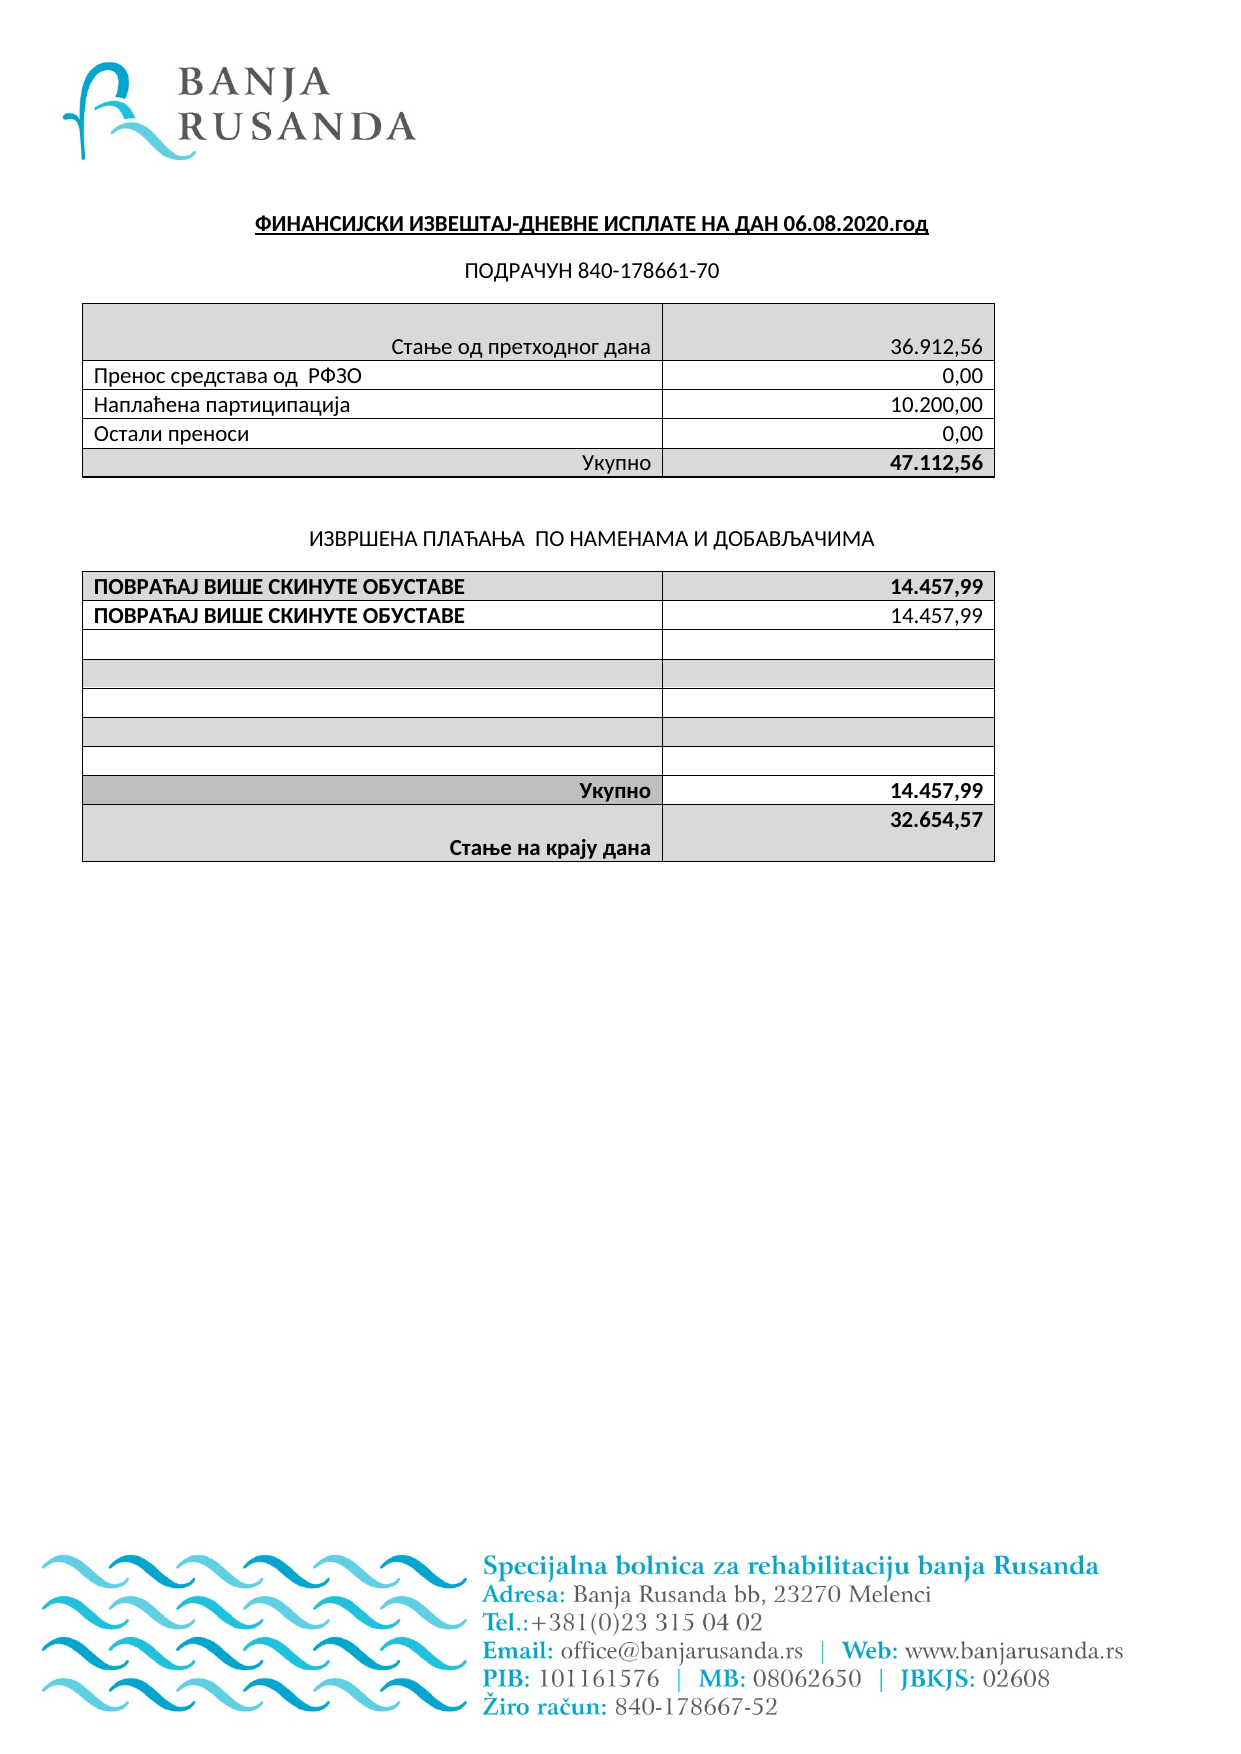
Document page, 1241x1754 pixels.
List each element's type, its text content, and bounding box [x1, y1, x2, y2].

table_cell Укупно [83, 449, 662, 476]
table_cell Пренос средстава од РФЗО [83, 361, 662, 389]
table_cell [83, 718, 662, 746]
table_cell ПОВРАЋАЈ ВИШЕ СКИНУТЕ ОБУСТАВЕ [83, 601, 662, 629]
table_cell 0,00 [663, 361, 994, 389]
table_cell 0,00 [663, 419, 994, 447]
table_cell [83, 660, 662, 687]
table_header 14.457,99 [663, 572, 994, 600]
table_cell Остали преноси [83, 419, 662, 447]
table_cell [663, 718, 994, 746]
table_header ПОВРАЋАЈ ВИШЕ СКИНУТЕ ОБУСТАВЕ [83, 572, 662, 600]
table_cell Стање на крају дана [83, 805, 662, 861]
table_header 36.912,56 [663, 304, 994, 360]
table_cell Укупно [83, 776, 662, 804]
text ПОДРАЧУН 840-178661-70 [94, 256, 1090, 284]
text ИЗВРШЕНА ПЛАЋАЊА ПО НАМЕНАМА И ДОБАВЉАЧИМА [94, 524, 1090, 552]
table_cell 47.112,56 [663, 449, 994, 476]
table_cell [83, 747, 662, 775]
table_cell [663, 689, 994, 717]
table_cell Наплаћена партиципација [83, 390, 662, 418]
table_cell [83, 689, 662, 717]
table_header Стање од претходног дана [83, 304, 662, 360]
table_cell 14.457,99 [663, 601, 994, 629]
picture [0, 1513, 1240, 1753]
picture [0, 0, 1240, 210]
table_cell [663, 747, 994, 775]
table_cell 10.200,00 [663, 390, 994, 418]
table_cell [663, 660, 994, 687]
table_cell 32.654,57 [663, 805, 994, 861]
table_cell [663, 630, 994, 658]
table_cell [83, 630, 662, 658]
text ФИНАНСИЈСКИ ИЗВЕШТАЈ-ДНЕВНЕ ИСПЛАТЕ НА ДАН 06.08.2020.год [94, 210, 1090, 237]
table_cell 14.457,99 [663, 776, 994, 804]
